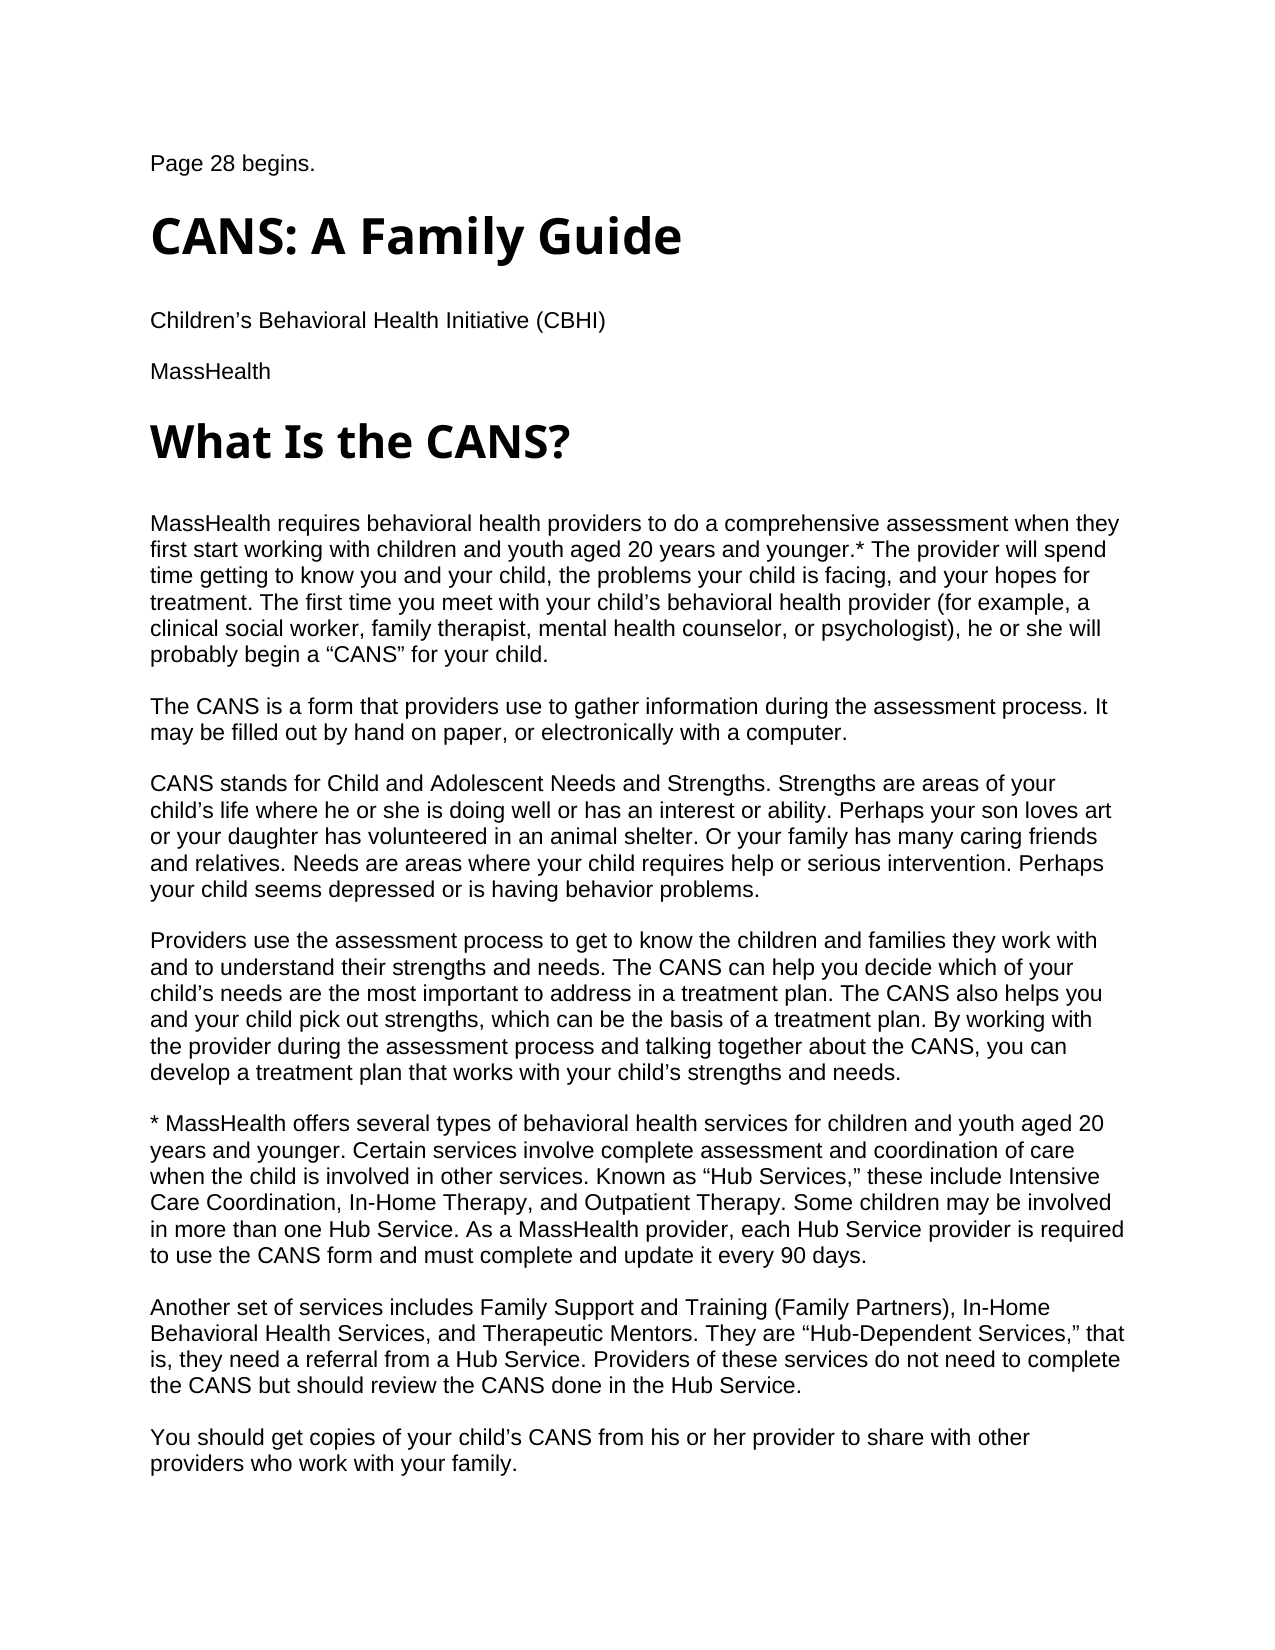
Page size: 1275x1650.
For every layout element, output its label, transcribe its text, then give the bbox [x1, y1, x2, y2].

text Providers use the assessment process to get to know the children and families they work with and to understand their strengths and needs. The CANS can help you decide which of your child’s needs are the most important to address in a treatment plan. The CANS also helps you and your child pick out strengths, which can be the basis of a treatment plan. By working with the provider during the assessment process and talking together about the CANS, you can develop a treatment plan that works with your child’s strengths and needs. [150, 927, 1125, 1085]
text Another set of services includes Family Support and Training (Family Partners), In-Home Behavioral Health Services, and Therapeutic Mentors. They are “Hub-Dependent Services,” that is, they need a referral from a Hub Service. Providers of these services do not need to complete the CANS but should review the CANS done in the Hub Service. [150, 1293, 1125, 1399]
text * MassHealth offers several types of behavioral health services for children and youth aged 20 years and younger. Certain services involve complete assessment and coordination of care when the child is involved in other services. Known as “Hub Services,” these include Intensive Care Coordination, In-Home Therapy, and Outpatient Therapy. Some children may be involved in more than one Hub Service. As a MassHealth provider, each Hub Service provider is required to use the CANS form and must complete and update it every 90 days. [150, 1110, 1125, 1268]
subtitle CANS: A Family Guide [150, 201, 1125, 269]
text The CANS is a form that providers use to gather information during the assessment process. It may be filled out by hand on paper, or electronically with a computer. [150, 693, 1125, 745]
text CANS stands for Child and Adolescent Needs and Strengths. Strengths are areas of your child’s life where he or she is doing well or has an interest or ability. Perhaps your son loves art or your daughter has volunteered in an animal shelter. Or your family has many caring friends and relatives. Needs are areas where your child requires help or serious intervention. Perhaps your child seems depressed or is having behavior problems. [150, 770, 1125, 902]
subtitle What Is the CANS? [150, 410, 1125, 472]
text MassHealth requires behavioral health providers to do a comprehensive assessment when they first start working with children and youth aged 20 years and younger.* The provider will spend time getting to know you and your child, the problems your child is facing, and your hopes for treatment. The first time you meet with your child’s behavioral health provider (for example, a clinical social worker, family therapist, mental health counselor, or psychologist), he or she will probably begin a “CANS” for your child. [150, 509, 1125, 668]
text MassHealth [150, 358, 1125, 385]
text You should get copies of your child’s CANS from his or her provider to share with other providers who work with your family. [150, 1424, 1125, 1477]
text Children’s Behavioral Health Initiative (CBHI) [150, 307, 1125, 333]
text Page 28 begins. [150, 150, 1125, 176]
